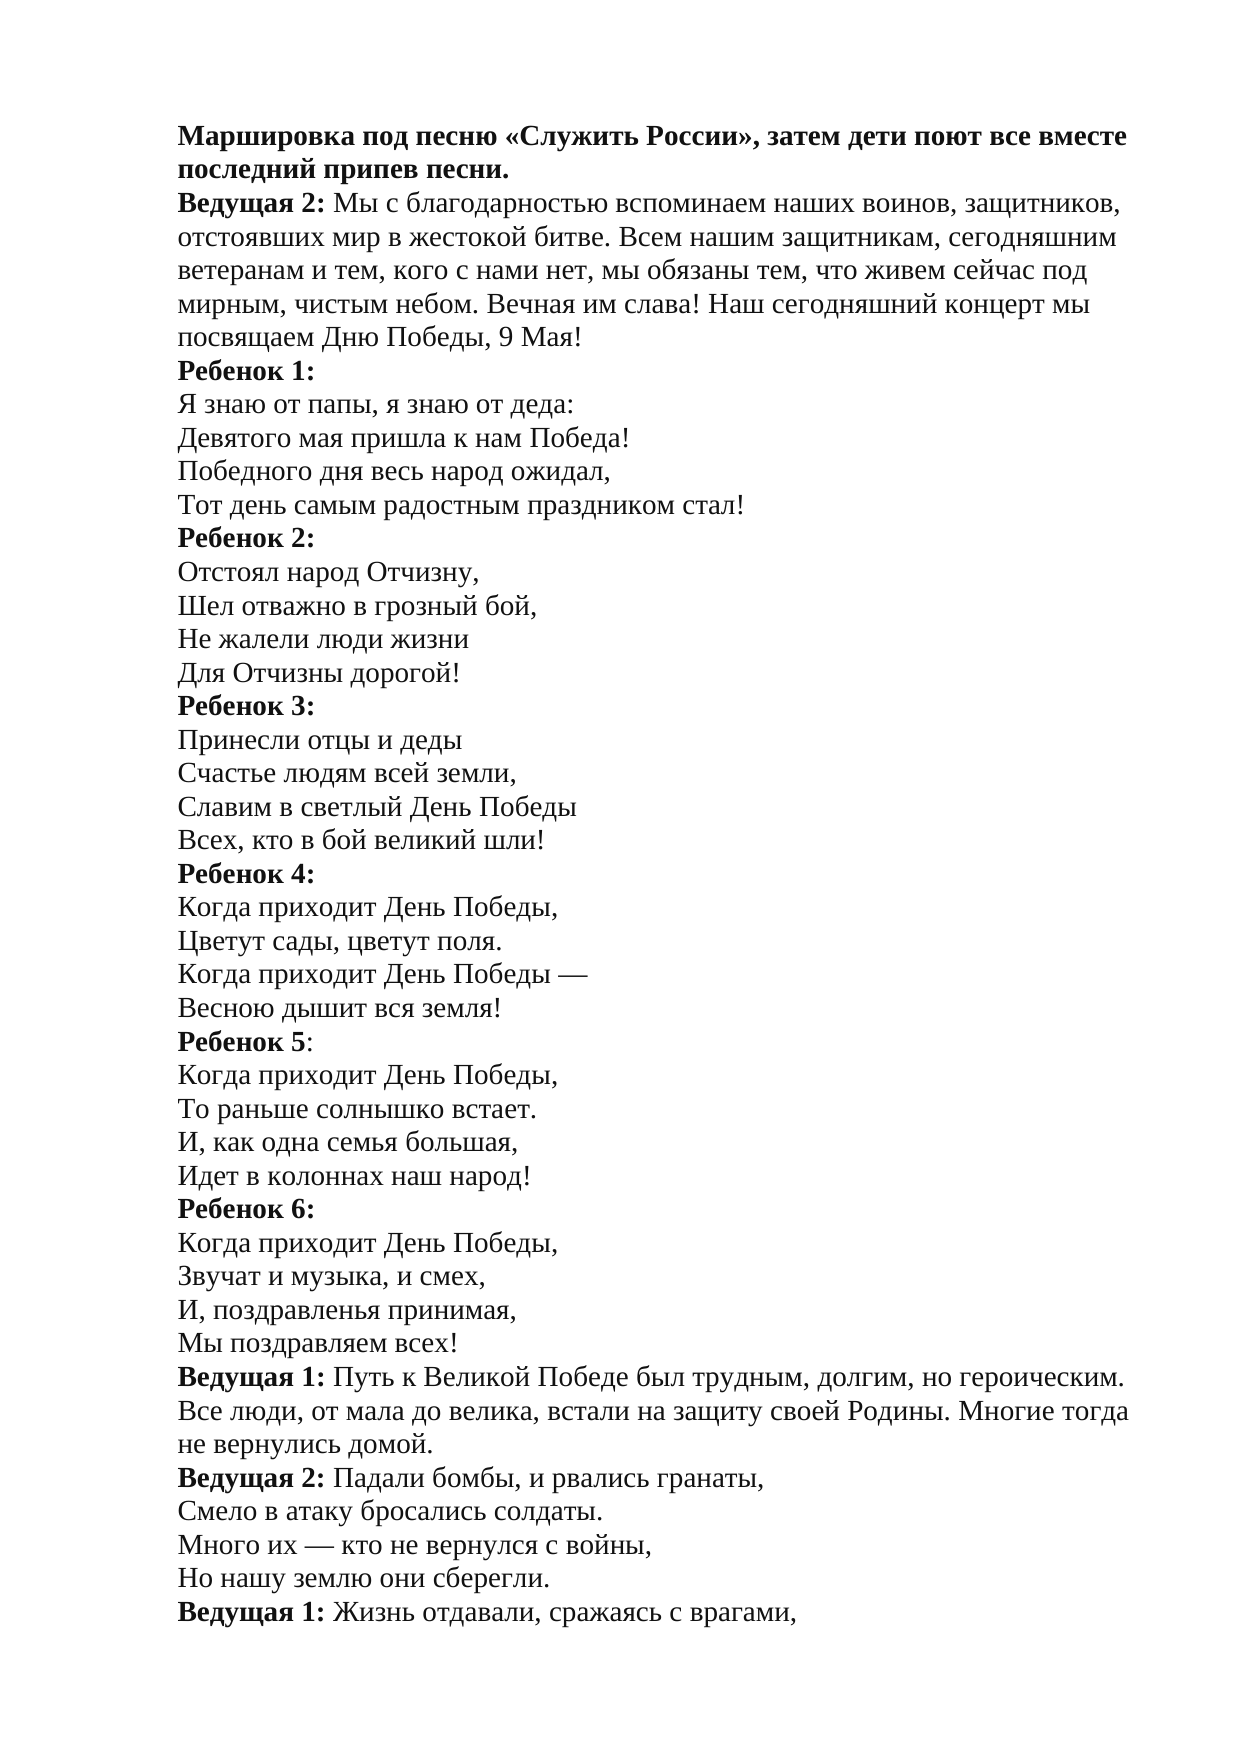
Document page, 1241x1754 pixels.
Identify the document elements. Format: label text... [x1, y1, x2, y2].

text Шел отважно в грозный бой, [177, 588, 1152, 621]
text Отстоял народ Отчизну, [177, 554, 1152, 588]
text Мы поздравляем всех! [177, 1326, 1152, 1359]
text Звучат и музыка, и смех, [177, 1258, 1152, 1292]
text Ребенок 6: [177, 1191, 1152, 1225]
text И, как одна семья большая, [177, 1124, 1152, 1158]
text Ведущая 1: Жизнь отдавали, сражаясь с врагами, [177, 1594, 1152, 1627]
text Ребенок 1: [177, 353, 1152, 386]
text И, поздравленья принимая, [177, 1292, 1152, 1326]
text Девятого мая пришла к нам Победа! [177, 420, 1152, 453]
text Ребенок 2: [177, 521, 1152, 554]
text Не жалели люди жизни [177, 621, 1152, 655]
text Много их — кто не вернулся с войны, [177, 1527, 1152, 1560]
text Весною дышит вся земля! [177, 990, 1152, 1024]
text Ребенок 5: [177, 1024, 1152, 1057]
text Для Отчизны дорогой! [177, 655, 1152, 688]
text Победного дня весь народ ожидал, [177, 453, 1152, 487]
text Я знаю от папы, я знаю от деда: [177, 386, 1152, 420]
text Когда приходит День Победы — [177, 957, 1152, 990]
text Маршировка под песню «Служить России», затем дети поют все вместе последний припев песни. [177, 118, 1152, 185]
text Когда приходит День Победы, [177, 1225, 1152, 1258]
text Идет в колоннах наш народ! [177, 1158, 1152, 1191]
text Смело в атаку бросались солдаты. [177, 1493, 1152, 1527]
text Когда приходит День Победы, [177, 1057, 1152, 1091]
text Когда приходит День Победы, [177, 889, 1152, 923]
text Ведущая 2: Мы с благодарностью вспоминаем наших воинов, защитников, отстоявших мир в жестокой битве. Всем нашим защитникам, сегодняшним ветеранам и тем, кого с нами нет, мы обязаны тем, что живем сейчас под мирным, чистым небом. Вечная им слава! Наш сегодняшний концерт мы посвящаем Дню Победы, 9 Мая! [177, 185, 1152, 353]
text Всех, кто в бой великий шли! [177, 822, 1152, 856]
text Цветут сады, цветут поля. [177, 923, 1152, 957]
text Ребенок 3: [177, 688, 1152, 722]
text Ребенок 4: [177, 856, 1152, 889]
text Принесли отцы и деды [177, 722, 1152, 755]
text Славим в светлый День Победы [177, 789, 1152, 822]
text Ведущая 2: Падали бомбы, и рвались гранаты, [177, 1460, 1152, 1493]
text То раньше солнышко встает. [177, 1091, 1152, 1124]
text Тот день самым радостным праздником стал! [177, 487, 1152, 521]
text Счастье людям всей земли, [177, 755, 1152, 789]
text Но нашу землю они сберегли. [177, 1560, 1152, 1594]
text Ведущая 1: Путь к Великой Победе был трудным, долгим, но героическим. Все люди, от мала до велика, встали на защиту своей Родины. Многие тогда не вернулись домой. [177, 1359, 1152, 1460]
